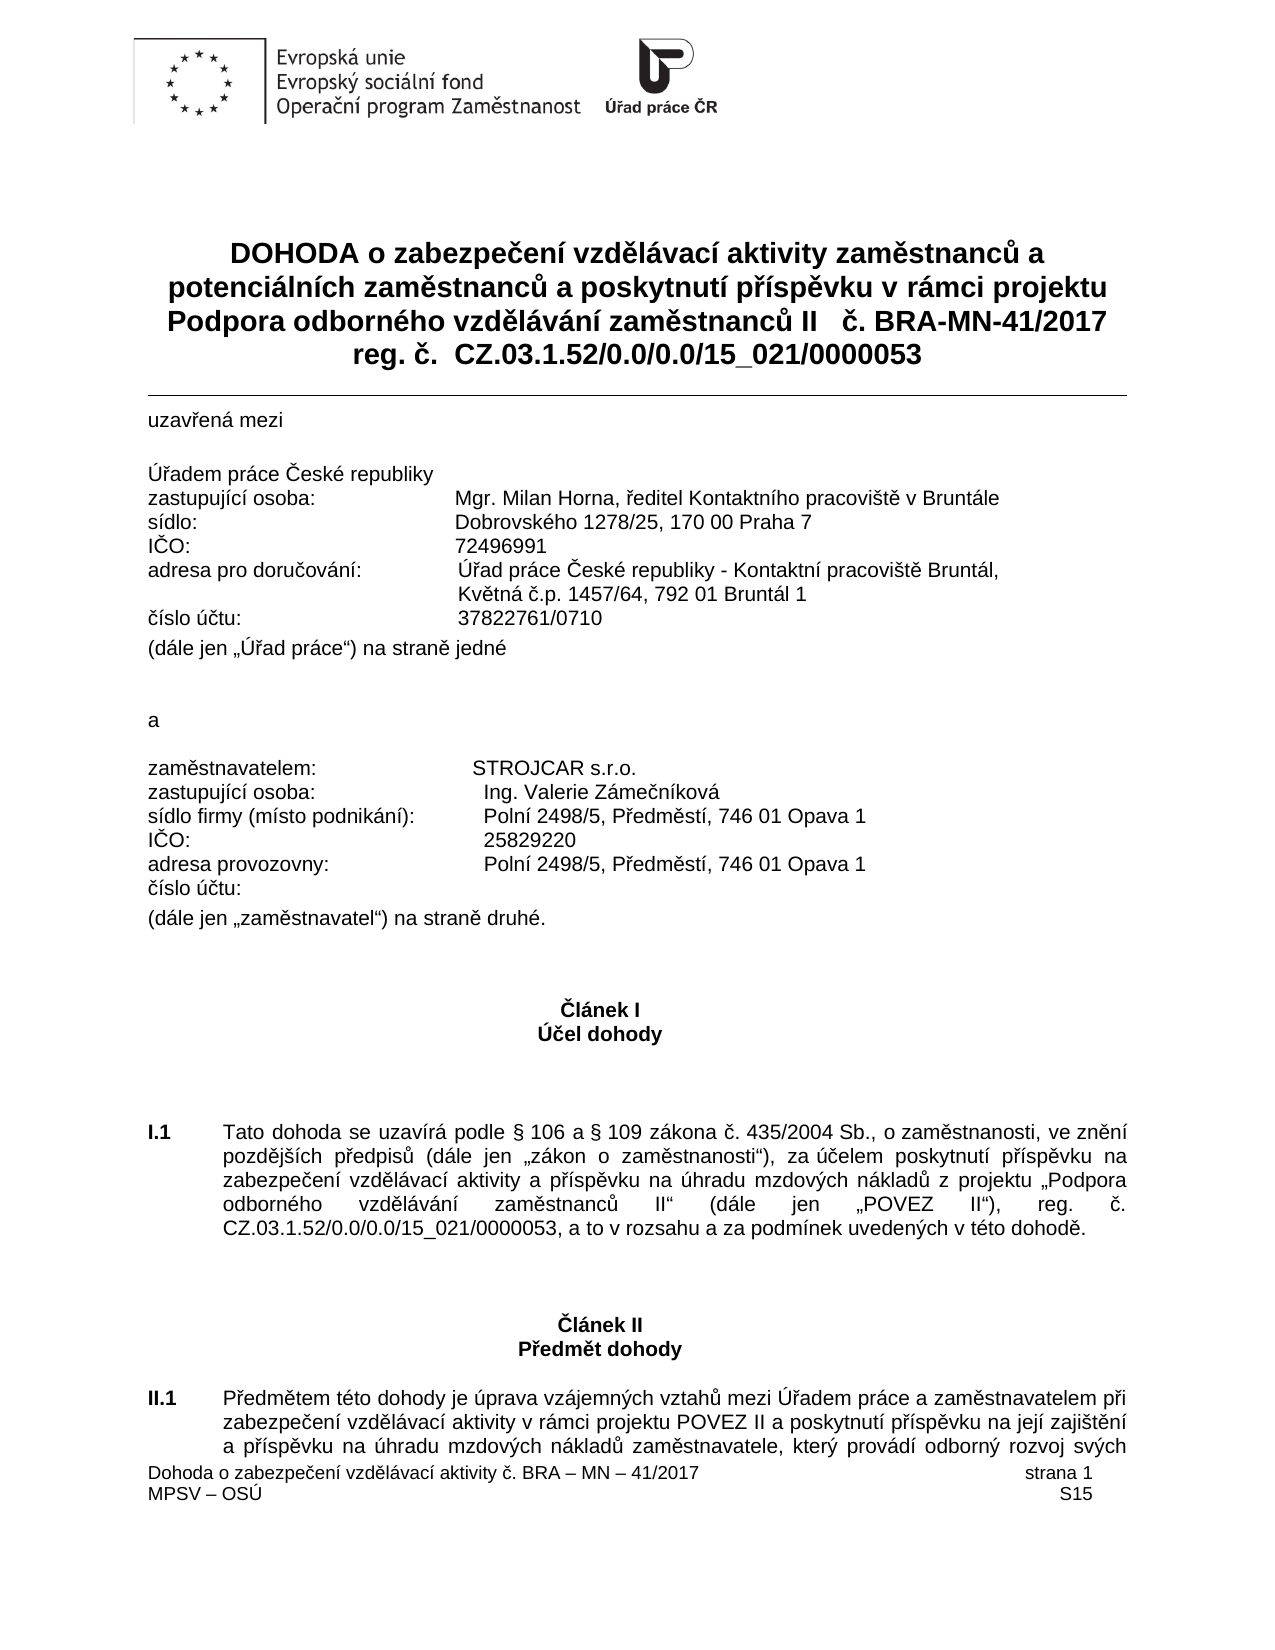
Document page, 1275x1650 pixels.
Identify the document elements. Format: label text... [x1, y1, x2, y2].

text uzavřená mezi [148, 396, 1127, 432]
text adresa provozovny: Polní 2498/5, Předměstí, 746 01 Opava 1 [148, 852, 1127, 876]
text zastupující osoba: Mgr. Milan Horna, ředitel Kontaktního pracoviště v Bruntále [148, 486, 1127, 510]
text (dále jen „Úřad práce“) na straně jedné [148, 636, 1127, 660]
text sídlo firmy (místo podnikání): Polní 2498/5, Předměstí, 746 01 Opava 1 [148, 804, 1127, 828]
text Úřadem práce České republiky [148, 462, 1127, 486]
text Účel dohody [73, 1022, 1127, 1046]
text Článek I [73, 998, 1127, 1022]
text číslo účtu: 37822761/0710 [148, 606, 1127, 630]
text Květná č.p. 1457/64, 792 01 Bruntál 1 [148, 582, 1127, 606]
text zaměstnavatelem: STROJCAR s.r.o. [148, 756, 1127, 780]
text IČO: 25829220 [148, 828, 1127, 852]
text (dále jen „zaměstnavatel“) na straně druhé. [148, 906, 1127, 930]
text Článek II [73, 1313, 1127, 1337]
text IČO: 72496991 [148, 534, 1127, 558]
text Tato dohoda se uzavírá podle § 106 a § 109 zákona č. 435/2004 Sb., o zaměstnanosti, ve znění pozdějších předpisů (dále jen „zákon o zaměstnanosti“), za účelem poskytnutí příspěvku na zabezpečení vzdělávací aktivity a příspěvku na úhradu mzdových nákladů z projektu „Podpora odborného vzdělávání zaměstnanců II“ (dále jen „POVEZ II“), reg. č. CZ.03.1.52/0.0/0.0/15_021/0000053, a to v rozsahu a za podmínek uvedených v této dohodě. [148, 1119, 1127, 1239]
text a [148, 708, 1127, 732]
text Předmět dohody [73, 1337, 1127, 1361]
text zastupující osoba: Ing. Valerie Zámečníková [148, 780, 1127, 804]
text adresa pro doručování: Úřad práce České republiky - Kontaktní pracoviště Bruntál, [148, 558, 1127, 582]
text sídlo: Dobrovského 1278/25, 170 00 Praha 7 [148, 510, 1127, 534]
picture [226, 88, 717, 109]
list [148, 1386, 1127, 1458]
text číslo účtu: [148, 876, 1127, 900]
text DOHODA o zabezpečení vzdělávací aktivity zaměstnanců a potenciálních zaměstnanců a poskytnutí příspěvku v rámci projektu Podpora odborného vzdělávání zaměstnanců II č. BRA-MN-41/2017 reg. č. CZ.03.1.52/0.0/0.0/15_021/0000053 [148, 236, 1127, 371]
